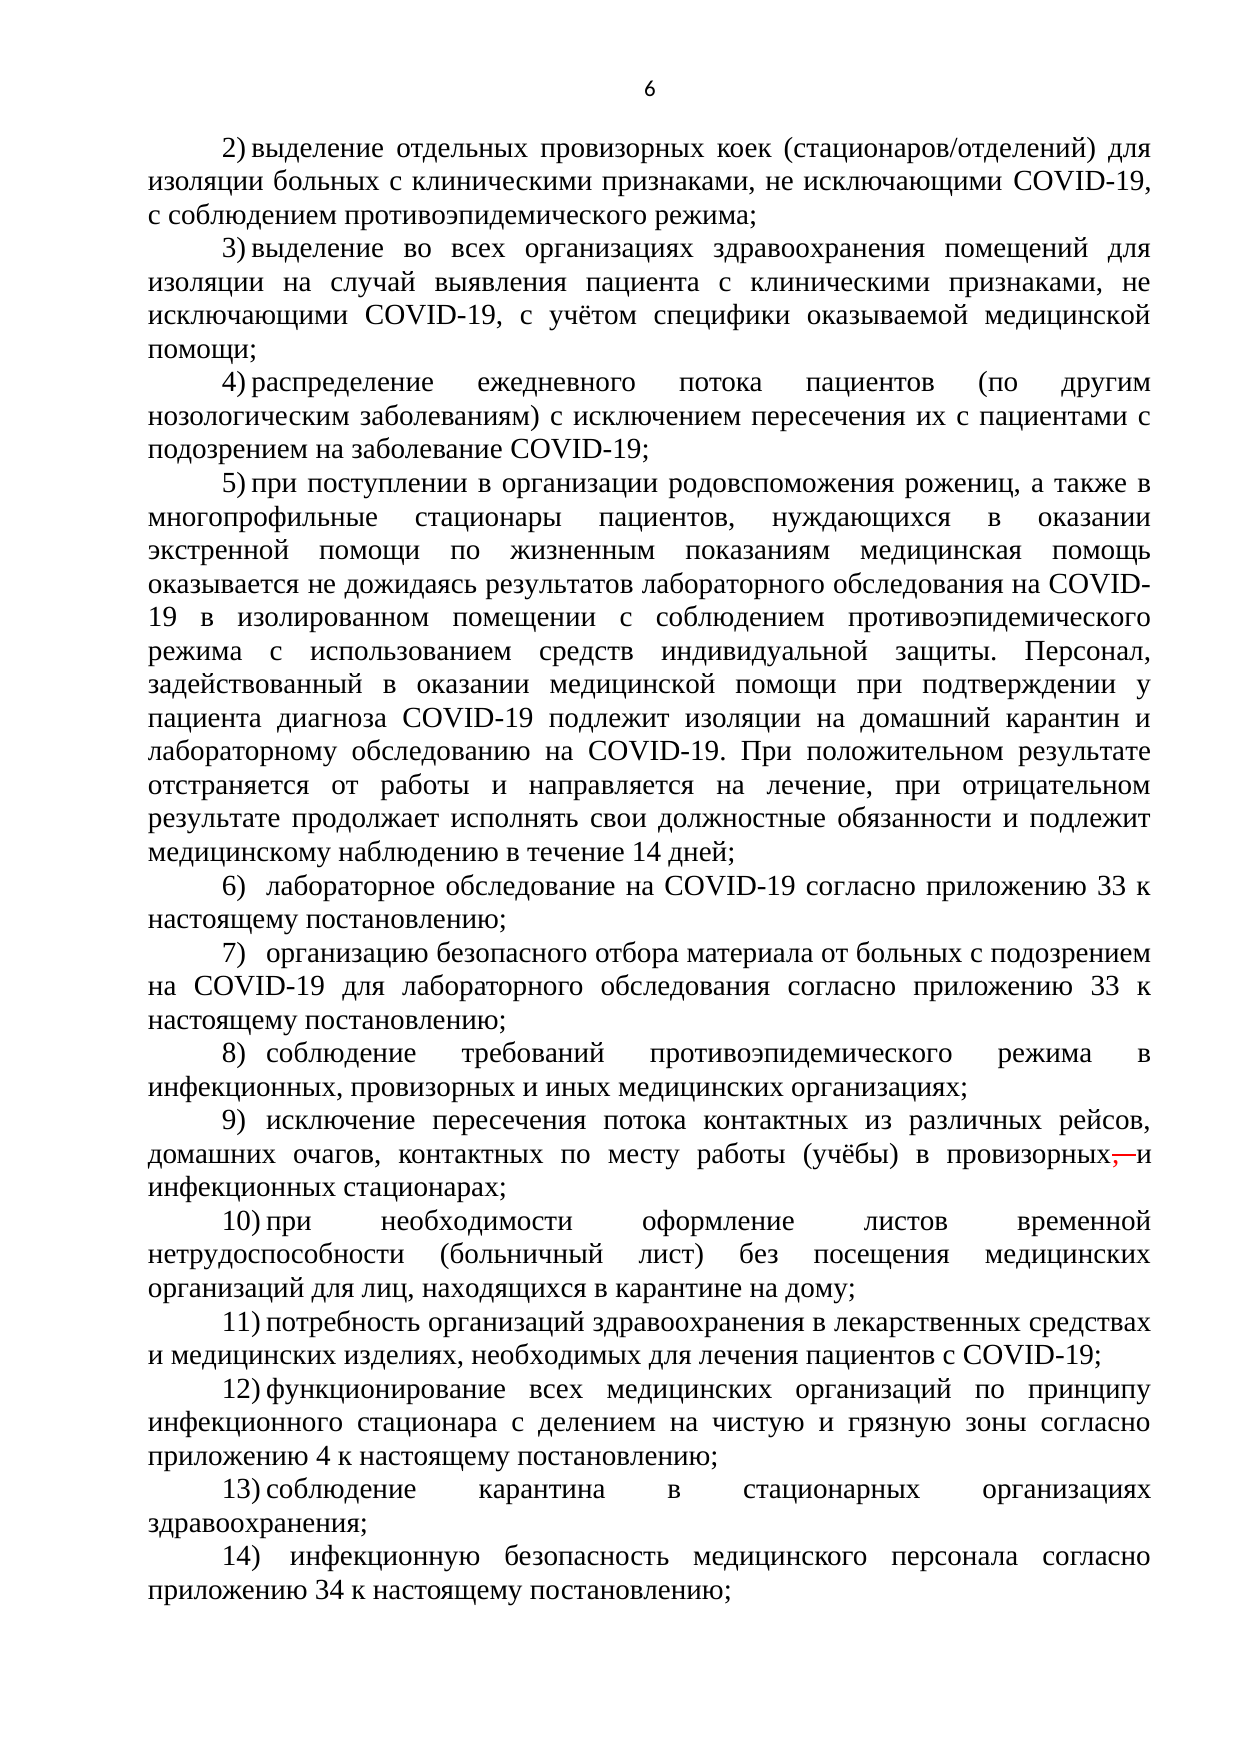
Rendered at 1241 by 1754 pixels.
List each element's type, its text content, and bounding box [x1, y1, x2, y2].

list лабораторное обследование на COVID-19 согласно приложению 33 к настоящему постановлению; [148, 868, 1152, 935]
list выделение во всех организациях здравоохранения помещений для изоляции на случай выявления пациента с клиническими признаками, не исключающими COVID-19, с учётом специфики оказываемой медицинской помощи; [148, 230, 1152, 364]
list исключение пересечения потока контактных из различных рейсов, домашних очагов, контактных по месту работы (учёбы) в провизорных, и инфекционных стационарах; [148, 1102, 1152, 1203]
list соблюдение карантина в стационарных организациях здравоохранения; [148, 1471, 1152, 1538]
list распределение ежедневного потока пациентов (по другим нозологическим заболеваниям) с исключением пересечения их с пациентами с подозрением на заболевание COVID-19; [148, 364, 1152, 465]
list при поступлении в организации родовспоможения рожениц, а также в многопрофильные стационары пациентов, нуждающихся в оказании экстренной помощи по жизненным показаниям медицинская помощь оказывается не дожидаясь результатов лабораторного обследования на COVID-19 в изолированном помещении с соблюдением противоэпидемического режима с использованием средств индивидуальной защиты. Персонал, задействованный в оказании медицинской помощи при подтверждении у пациента диагноза COVID-19 подлежит изоляции на домашний карантин и лабораторному обследованию на COVID-19. При положительном результате отстраняется от работы и направляется на лечение, при отрицательном результате продолжает исполнять свои должностные обязанности и подлежит медицинскому наблюдению в течение 14 дней; [148, 465, 1152, 868]
list организацию безопасного отбора материала от больных с подозрением на COVID-19 для лабораторного обследования согласно приложению 33 к настоящему постановлению; [148, 935, 1152, 1035]
list потребность организаций здравоохранения в лекарственных средствах и медицинских изделиях, необходимых для лечения пациентов с COVID-19; [148, 1304, 1152, 1371]
list выделение отдельных провизорных коек (стационаров/отделений) для изоляции больных с клиническими признаками, не исключающими COVID-19, с соблюдением противоэпидемического режима; [148, 130, 1152, 230]
list инфекционную безопасность медицинского персонала согласно приложению 34 к настоящему постановлению; [148, 1538, 1152, 1606]
list функционирование всех медицинских организаций по принципу инфекционного стационара с делением на чистую и грязную зоны согласно приложению 4 к настоящему постановлению; [148, 1371, 1152, 1471]
list соблюдение требований противоэпидемического режима в инфекционных, провизорных и иных медицинских организациях; [148, 1035, 1152, 1102]
list при необходимости оформление листов временной нетрудоспособности (больничный лист) без посещения медицинских организаций для лиц, находящихся в карантине на дому; [148, 1203, 1152, 1304]
